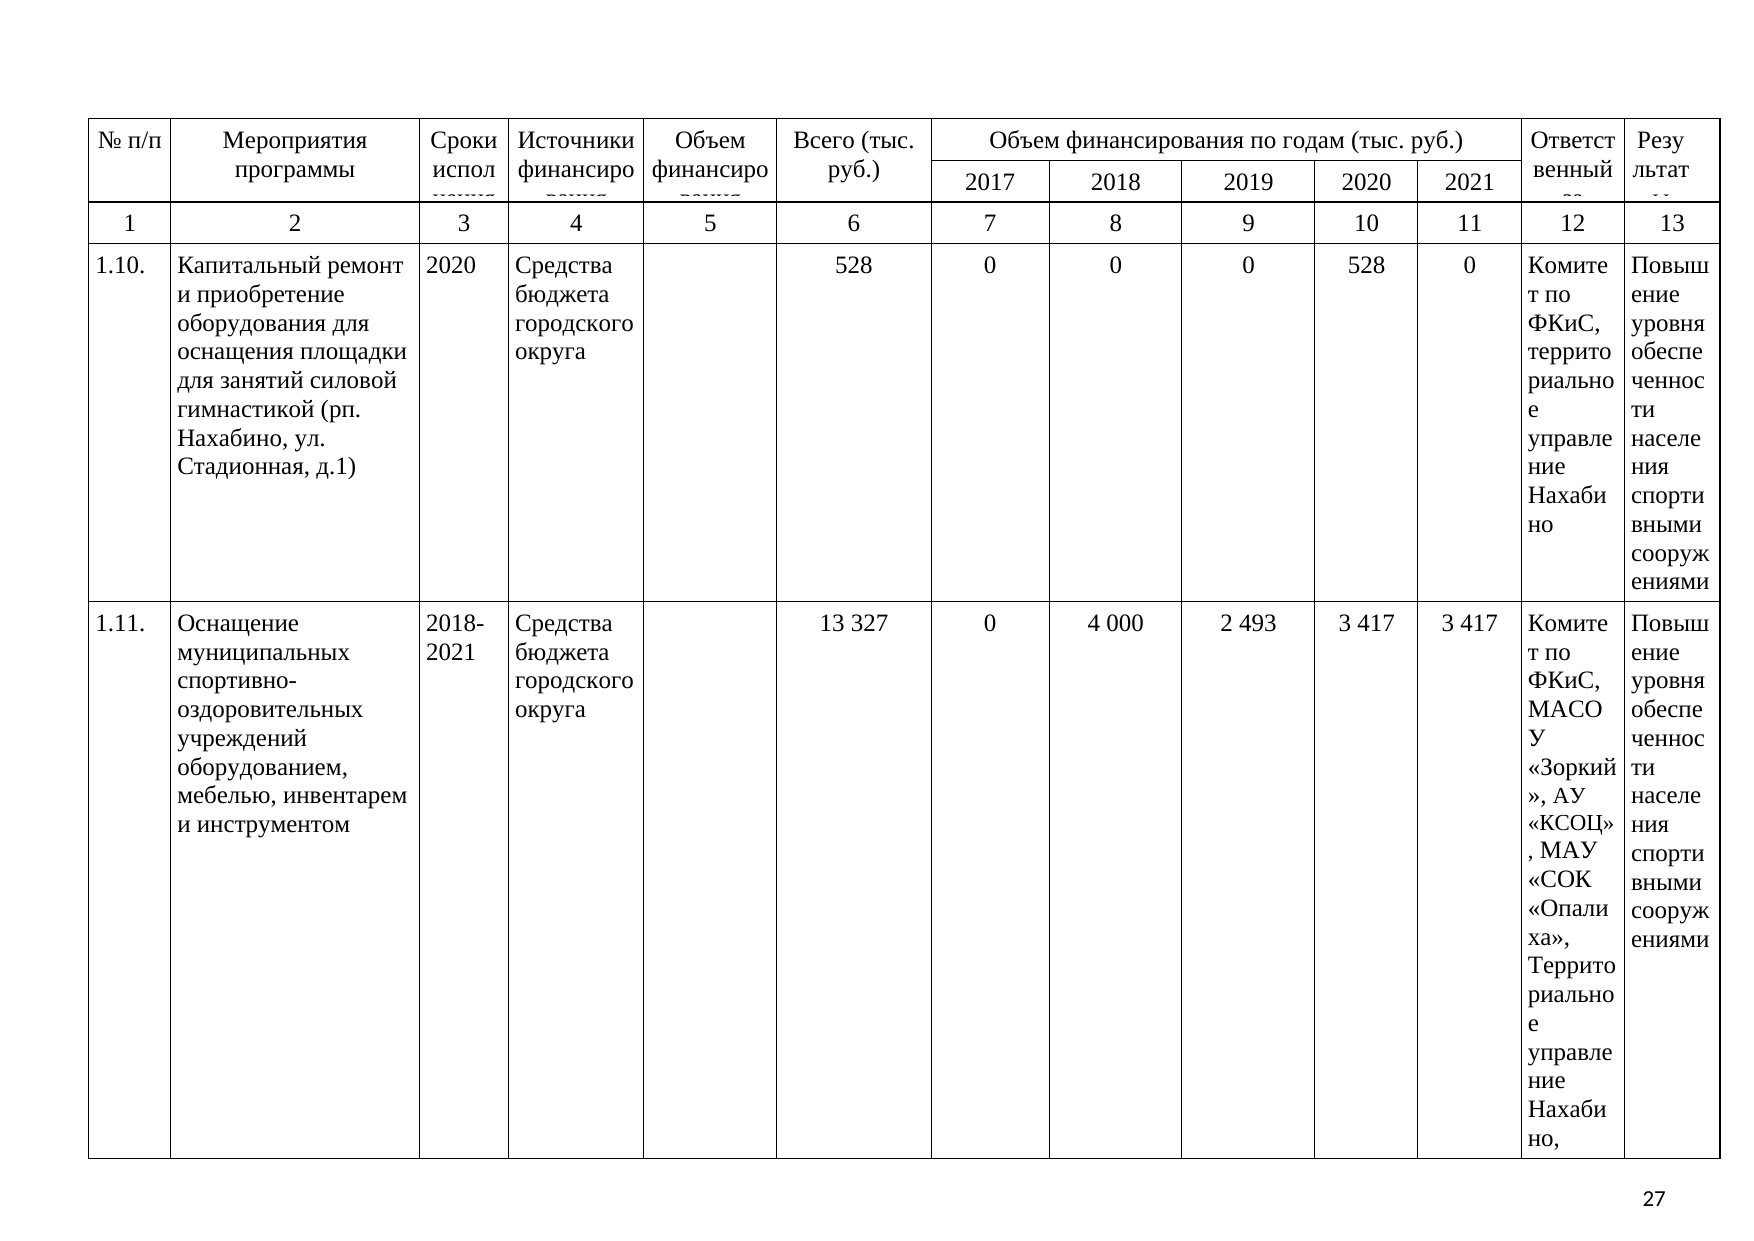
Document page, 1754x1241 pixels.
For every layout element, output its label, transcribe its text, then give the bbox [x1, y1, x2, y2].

table_cell 8 [1050, 203, 1181, 243]
table_cell 2020 [1315, 161, 1417, 201]
table_cell 13 327 [777, 602, 931, 1158]
table_cell Комитет по ФКиС, МАСОУ «Зоркий», АУ «КСОЦ», МАУ «СОК «Опалиха», Территориальное управление Нахабино, МАУ «ФОК «Нахабино [1522, 602, 1624, 1158]
table_cell 528 [777, 244, 931, 601]
table_header Мероприятия программы [171, 119, 419, 201]
table_cell 2017 [932, 161, 1049, 201]
table_cell Оснащение муниципальных спортивно-оздоровительных учреждений оборудованием, мебелью, инвентарем и инструментом [171, 602, 419, 1158]
table_cell 2 493 [1182, 602, 1314, 1158]
table_header Источники финансирования [509, 119, 643, 201]
table_cell 1 [89, 203, 170, 243]
table_cell Средства бюджета городского округа [509, 244, 643, 601]
table_header Ответственный за выполнение мероприятия программы [1522, 119, 1624, 201]
table_header № п/п [89, 119, 170, 201]
table_cell 4 [509, 203, 643, 243]
table_cell 13 [1625, 203, 1719, 243]
table_cell 2019 [1182, 161, 1314, 201]
table_cell 3 [420, 203, 508, 243]
table_cell Повышение уровня обеспеченности населения спортивными сооружениями [1625, 602, 1719, 1158]
table_header Объем финансирования мероприятия в 2016 финансовом году (тыс. руб.) [644, 119, 776, 201]
table_cell 2018-2021 [420, 602, 508, 1158]
table_cell 0 [932, 602, 1049, 1158]
table_cell 7 [932, 203, 1049, 243]
table_cell 4 000 [1050, 602, 1181, 1158]
table_cell 9 [1182, 203, 1314, 243]
table_cell 0 [1182, 244, 1314, 601]
table_cell 0 [1418, 244, 1521, 601]
table_header Результаты выполнения мероприятия программы [1625, 119, 1719, 201]
table_cell 3 417 [1418, 602, 1521, 1158]
table_cell 1.11. [89, 602, 170, 1158]
table_cell 3 417 [1315, 602, 1417, 1158]
table_cell 0 [1050, 244, 1181, 601]
table_cell 10 [1315, 203, 1417, 243]
table_cell Средства бюджета городского округа [509, 602, 643, 1158]
table_cell 6 [777, 203, 931, 243]
table_cell Комитет по ФКиС, территориальное управление Нахабино [1522, 244, 1624, 601]
table_cell 0 [932, 244, 1049, 601]
table_cell 12 [1522, 203, 1624, 243]
table_cell 11 [1418, 203, 1521, 243]
table_cell 5 [644, 203, 776, 243]
table_cell Капитальный ремонт и приобретение оборудования для оснащения площадки для занятий силовой гимнастикой (рп. Нахабино, ул. Стадионная, д.1) [171, 244, 419, 601]
table_cell 2 [171, 203, 419, 243]
table_cell [644, 244, 776, 601]
table_cell [644, 602, 776, 1158]
table_header Объем финансирования по годам (тыс. руб.) [932, 119, 1521, 160]
table_cell 2018 [1050, 161, 1181, 201]
table_cell 1.10. [89, 244, 170, 601]
table_cell 2021 [1418, 161, 1521, 201]
table_header Всего (тыс. руб.) [777, 119, 931, 201]
table_header Сроки исполнения мероприятия [420, 119, 508, 201]
table_cell 528 [1315, 244, 1417, 601]
table_cell Повышение уровня обеспеченности населения спортивными сооружениями [1625, 244, 1719, 601]
table_cell 2020 [420, 244, 508, 601]
